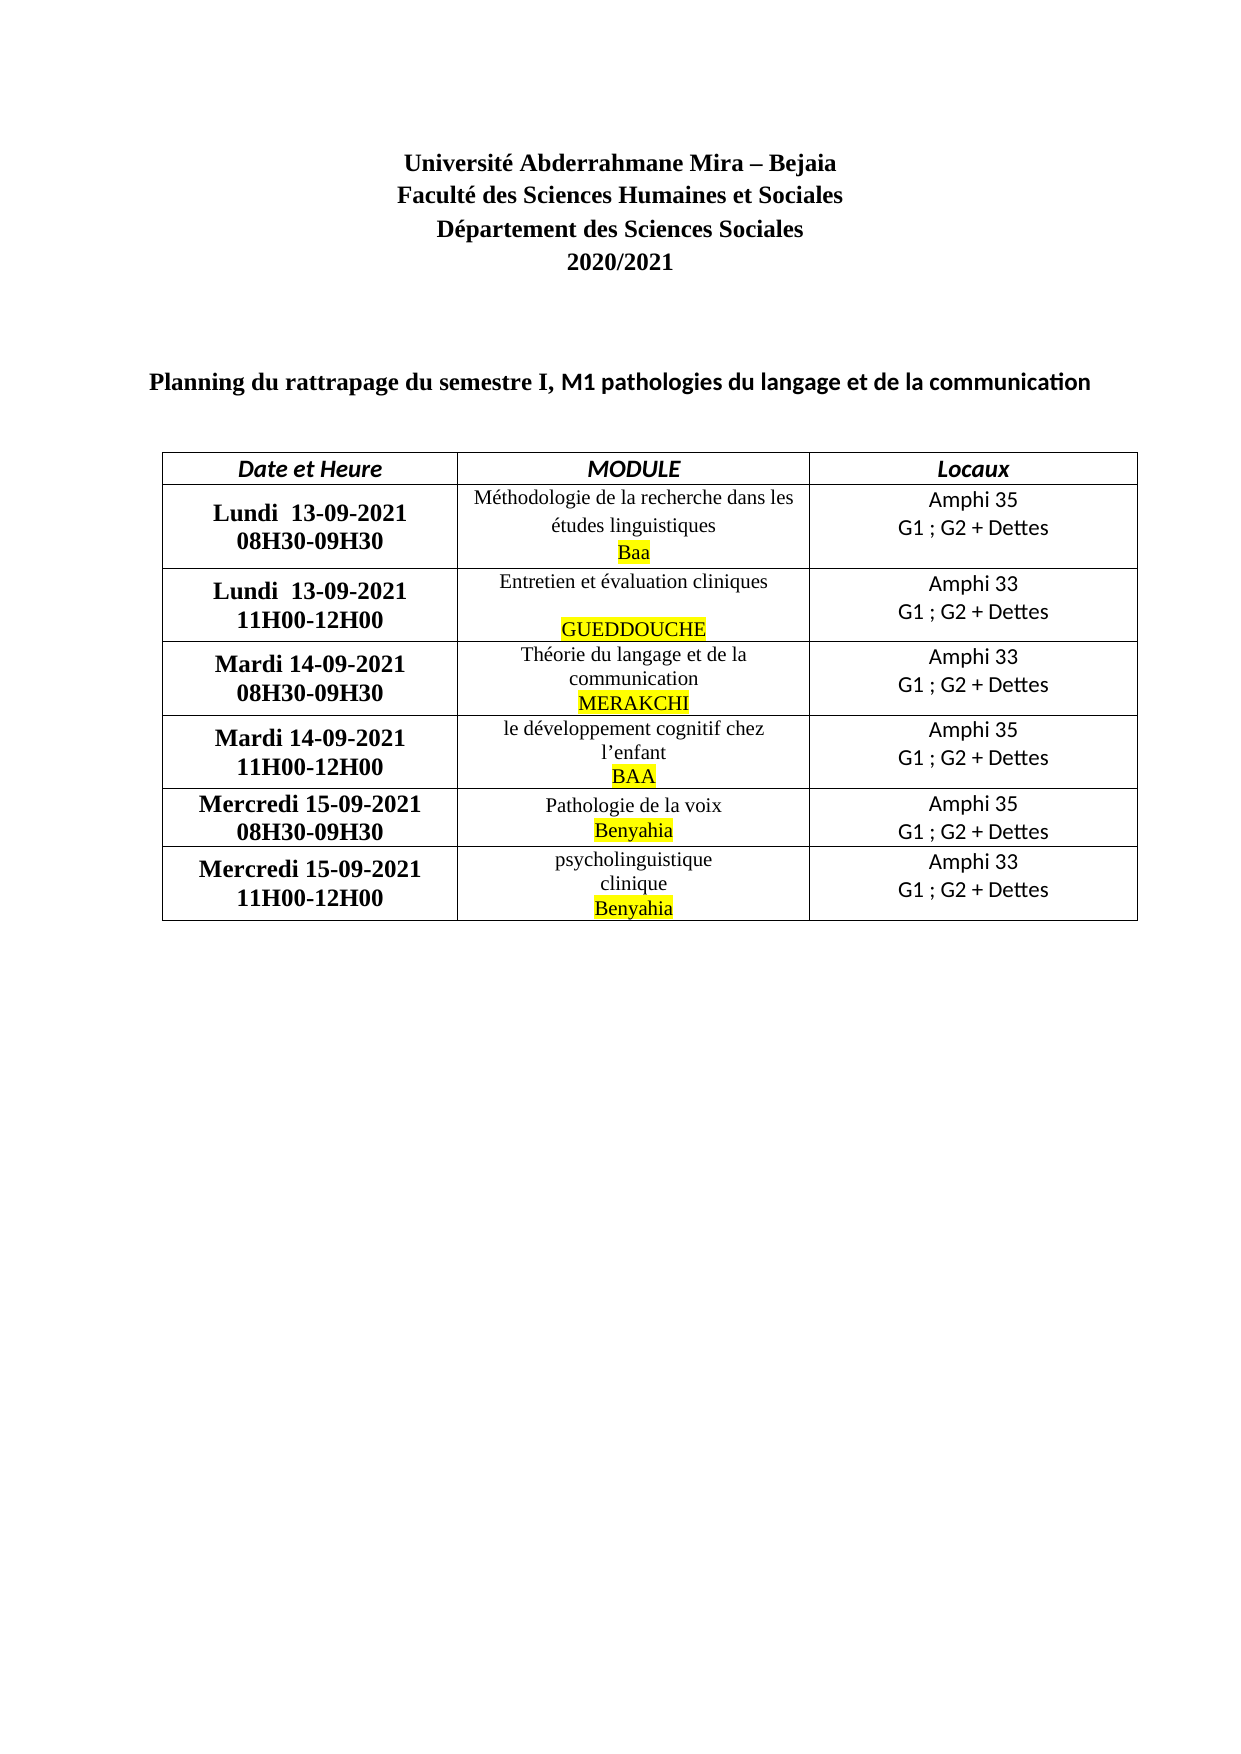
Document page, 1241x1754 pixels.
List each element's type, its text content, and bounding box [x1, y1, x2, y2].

table_header Locaux [810, 453, 1137, 484]
text Université Abderrahmane Mira – Bejaia [148, 148, 1093, 176]
text Faculté des Sciences Humaines et Sociales [148, 181, 1093, 209]
table_cell Amphi 35 G1 ; G2 + Dettes [810, 716, 1137, 788]
text Planning du rattrapage du semestre I, M1 pathologies du langage et de la communication [148, 366, 1093, 396]
table_cell psycholinguistique clinique Benyahia [458, 847, 809, 919]
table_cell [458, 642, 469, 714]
text 2020/2021 [148, 247, 1093, 275]
table_cell Méthodologie de la recherche dans les études linguistiques Baa [458, 485, 809, 568]
table_cell Pathologie de la voix Benyahia [458, 789, 809, 846]
table_header Date et Heure [163, 453, 457, 484]
table_cell Mardi 14-09-2021 08H30-09H30 [163, 642, 457, 714]
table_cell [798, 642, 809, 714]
table_cell Amphi 33 G1 ; G2 + Dettes [810, 847, 1137, 919]
table_cell Lundi 13-09-2021 11H00-12H00 [163, 569, 457, 641]
table_cell le développement cognitif chez l’enfant BAA [458, 716, 809, 788]
text Département des Sciences Sociales [148, 214, 1093, 242]
table_cell Amphi 33 G1 ; G2 + Dettes [810, 642, 1137, 714]
table_cell Amphi 35 G1 ; G2 + Dettes [810, 485, 1137, 568]
table_cell Amphi 35 G1 ; G2 + Dettes [810, 789, 1137, 846]
table_cell Mercredi 15-09-2021 08H30-09H30 [163, 789, 457, 846]
table_cell Mercredi 15-09-2021 11H00-12H00 [163, 847, 457, 919]
table_cell Amphi 33 G1 ; G2 + Dettes [810, 569, 1137, 641]
table_header MODULE [458, 453, 809, 484]
table_cell Mardi 14-09-2021 11H00-12H00 [163, 716, 457, 788]
table_cell Lundi 13-09-2021 08H30-09H30 [163, 485, 457, 568]
table_cell Entretien et évaluation cliniques GUEDDOUCHE [458, 569, 809, 641]
